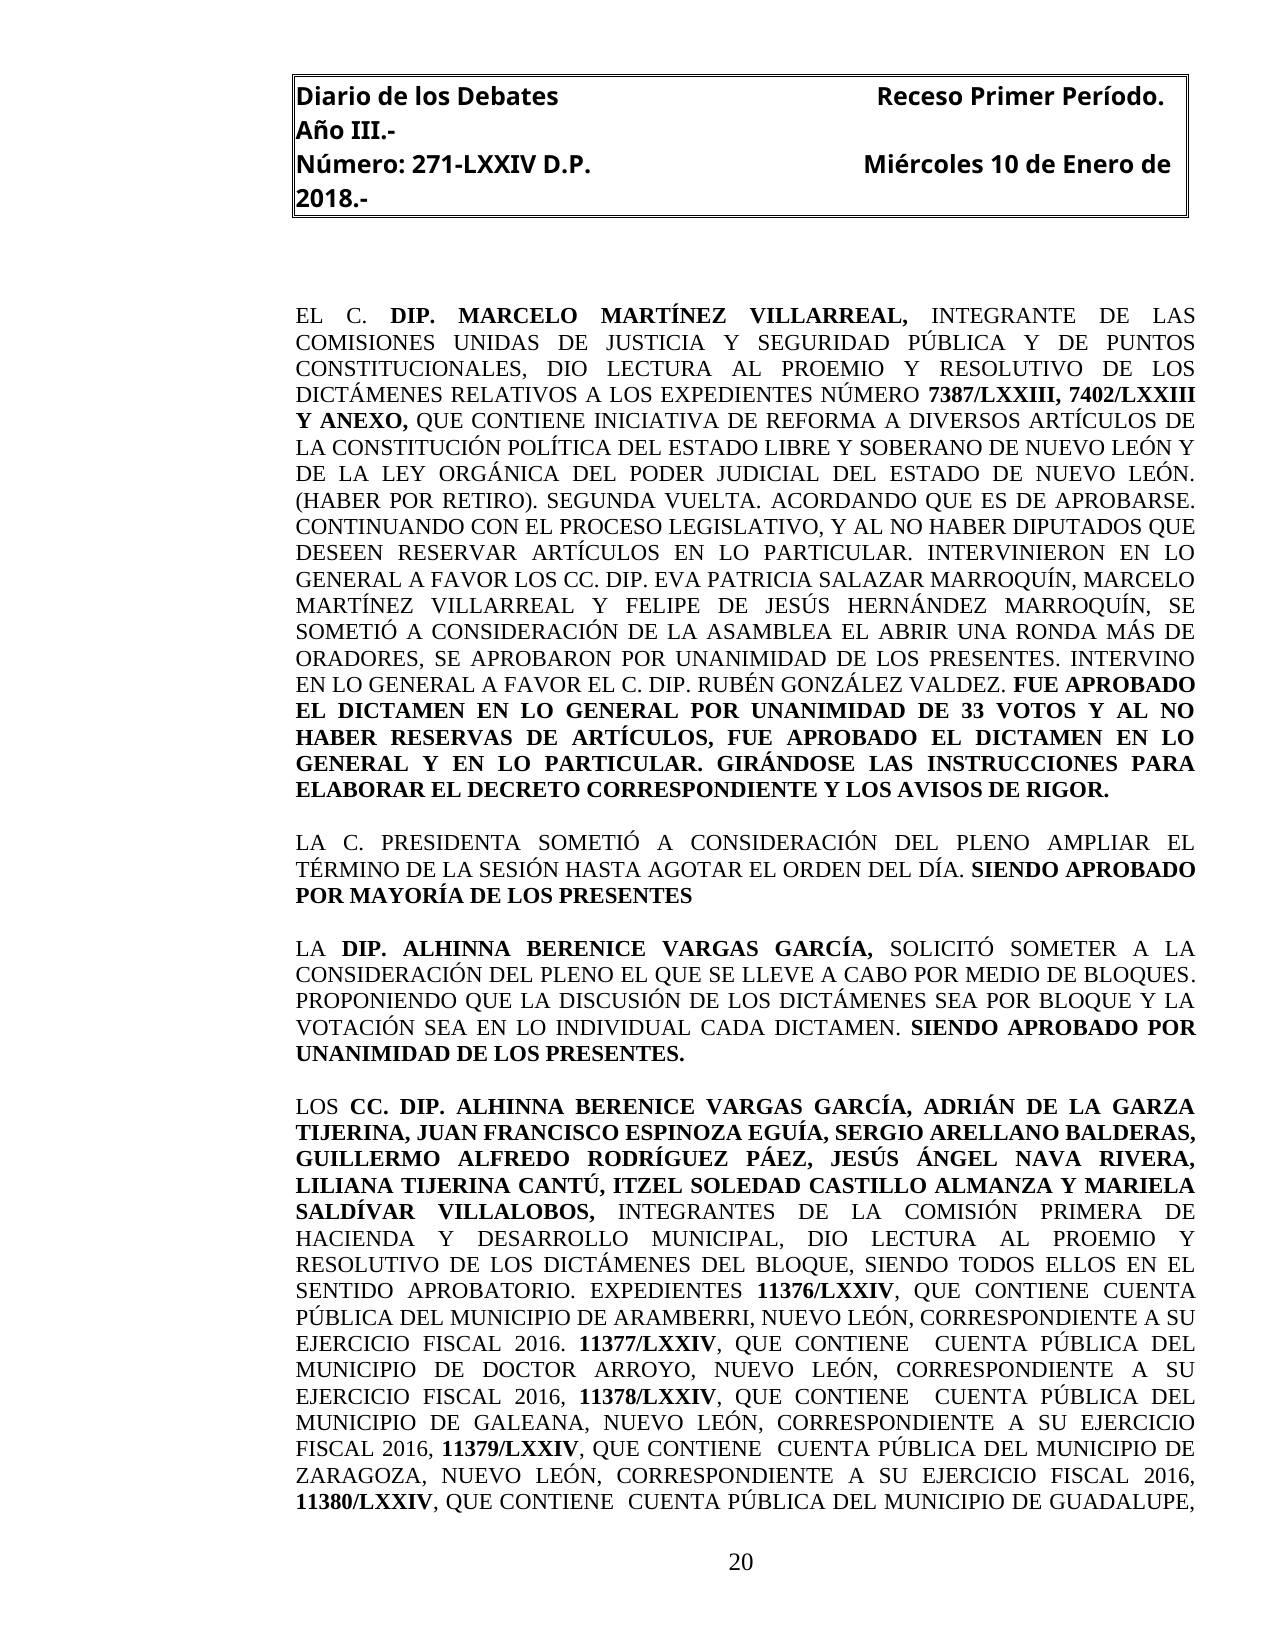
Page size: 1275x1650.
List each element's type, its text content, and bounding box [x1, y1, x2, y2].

text LA DIP. ALHINNA BERENICE VARGAS GARCÍA, SOLICITÓ SOMETER A LA CONSIDERACIÓN DEL PLENO EL QUE SE LLEVE A CABO POR MEDIO DE BLOQUES. PROPONIENDO QUE LA DISCUSIÓN DE LOS DICTÁMENES SEA POR BLOQUE Y LA VOTACIÓN SEA EN LO INDIVIDUAL CADA DICTAMEN. SIENDO APROBADO POR UNANIMIDAD DE LOS PRESENTES. [295, 935, 1196, 1066]
text LA C. PRESIDENTA SOMETIÓ A CONSIDERACIÓN DEL PLENO AMPLIAR EL TÉRMINO DE LA SESIÓN HASTA AGOTAR EL ORDEN DEL DÍA. SIENDO APROBADO POR MAYORÍA DE LOS PRESENTES [295, 829, 1196, 908]
text EL C. DIP. MARCELO MARTÍNEZ VILLARREAL, INTEGRANTE DE LAS COMISIONES UNIDAS DE JUSTICIA Y SEGURIDAD PÚBLICA Y DE PUNTOS CONSTITUCIONALES, DIO LECTURA AL PROEMIO Y RESOLUTIVO DE LOS DICTÁMENES RELATIVOS A LOS EXPEDIENTES NÚMERO 7387/LXXIII, 7402/LXXIII Y ANEXO, QUE CONTIENE INICIATIVA DE REFORMA A DIVERSOS ARTÍCULOS DE LA CONSTITUCIÓN POLÍTICA DEL ESTADO LIBRE Y SOBERANO DE NUEVO LEÓN Y DE LA LEY ORGÁNICA DEL PODER JUDICIAL DEL ESTADO DE NUEVO LEÓN. (HABER POR RETIRO). SEGUNDA VUELTA. ACORDANDO QUE ES DE APROBARSE. CONTINUANDO CON EL PROCESO LEGISLATIVO, Y AL NO HABER DIPUTADOS QUE DESEEN RESERVAR ARTÍCULOS EN LO PARTICULAR. INTERVINIERON EN LO GENERAL A FAVOR LOS CC. DIP. EVA PATRICIA SALAZAR MARROQUÍN, MARCELO MARTÍNEZ VILLARREAL Y FELIPE DE JESÚS HERNÁNDEZ MARROQUÍN, SE SOMETIÓ A CONSIDERACIÓN DE LA ASAMBLEA EL ABRIR UNA RONDA MÁS DE ORADORES, SE APROBARON POR UNANIMIDAD DE LOS PRESENTES. INTERVINO EN LO GENERAL A FAVOR EL C. DIP. RUBÉN GONZÁLEZ VALDEZ. FUE APROBADO EL DICTAMEN EN LO GENERAL POR UNANIMIDAD DE 33 VOTOS Y AL NO HABER RESERVAS DE ARTÍCULOS, FUE APROBADO EL DICTAMEN EN LO GENERAL Y EN LO PARTICULAR. GIRÁNDOSE LAS INSTRUCCIONES PARA ELABORAR EL DECRETO CORRESPONDIENTE Y LOS AVISOS DE RIGOR. [295, 302, 1196, 803]
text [295, 1093, 1196, 1514]
